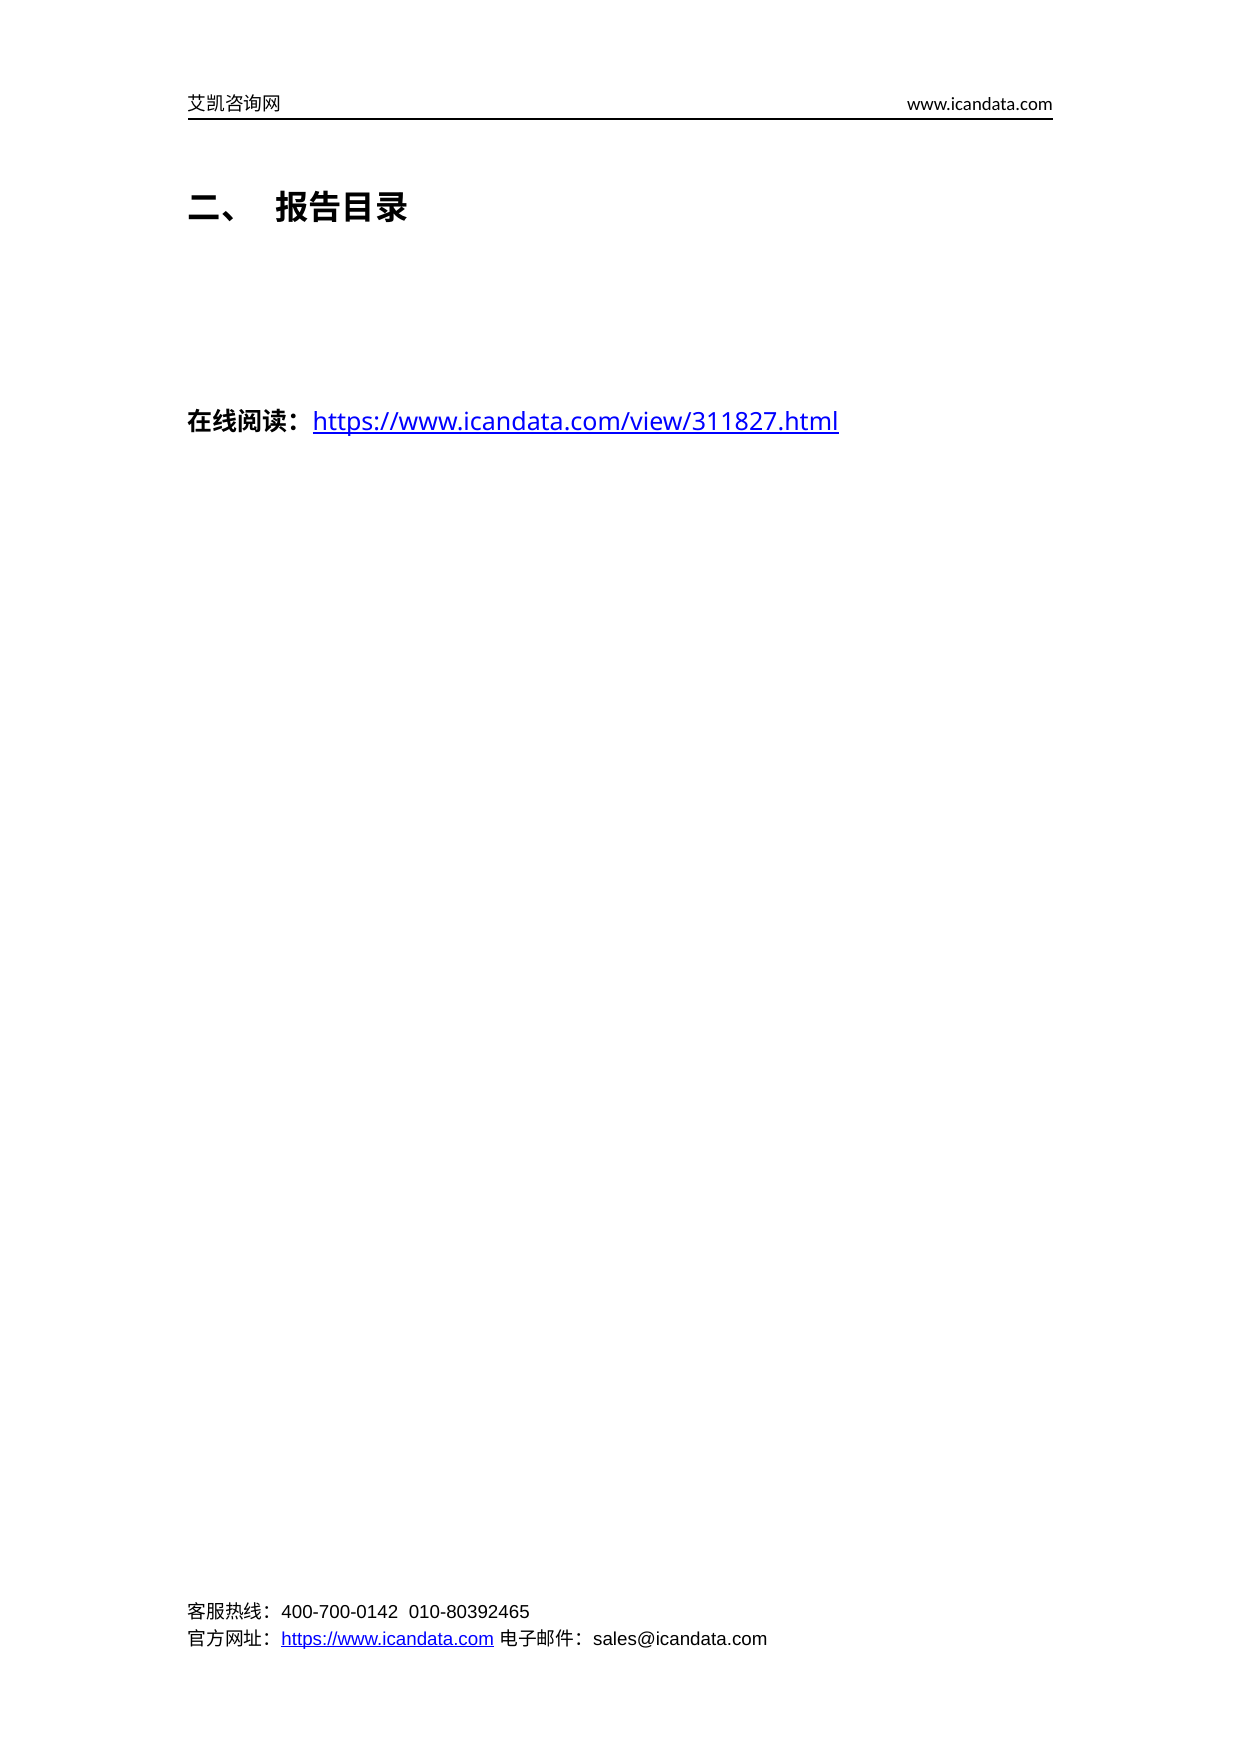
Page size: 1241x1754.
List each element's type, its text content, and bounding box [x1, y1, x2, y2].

text 在线阅读：https://www.icandata.com/view/311827.html [187, 387, 1053, 452]
subtitle 报告目录 [187, 172, 1053, 237]
